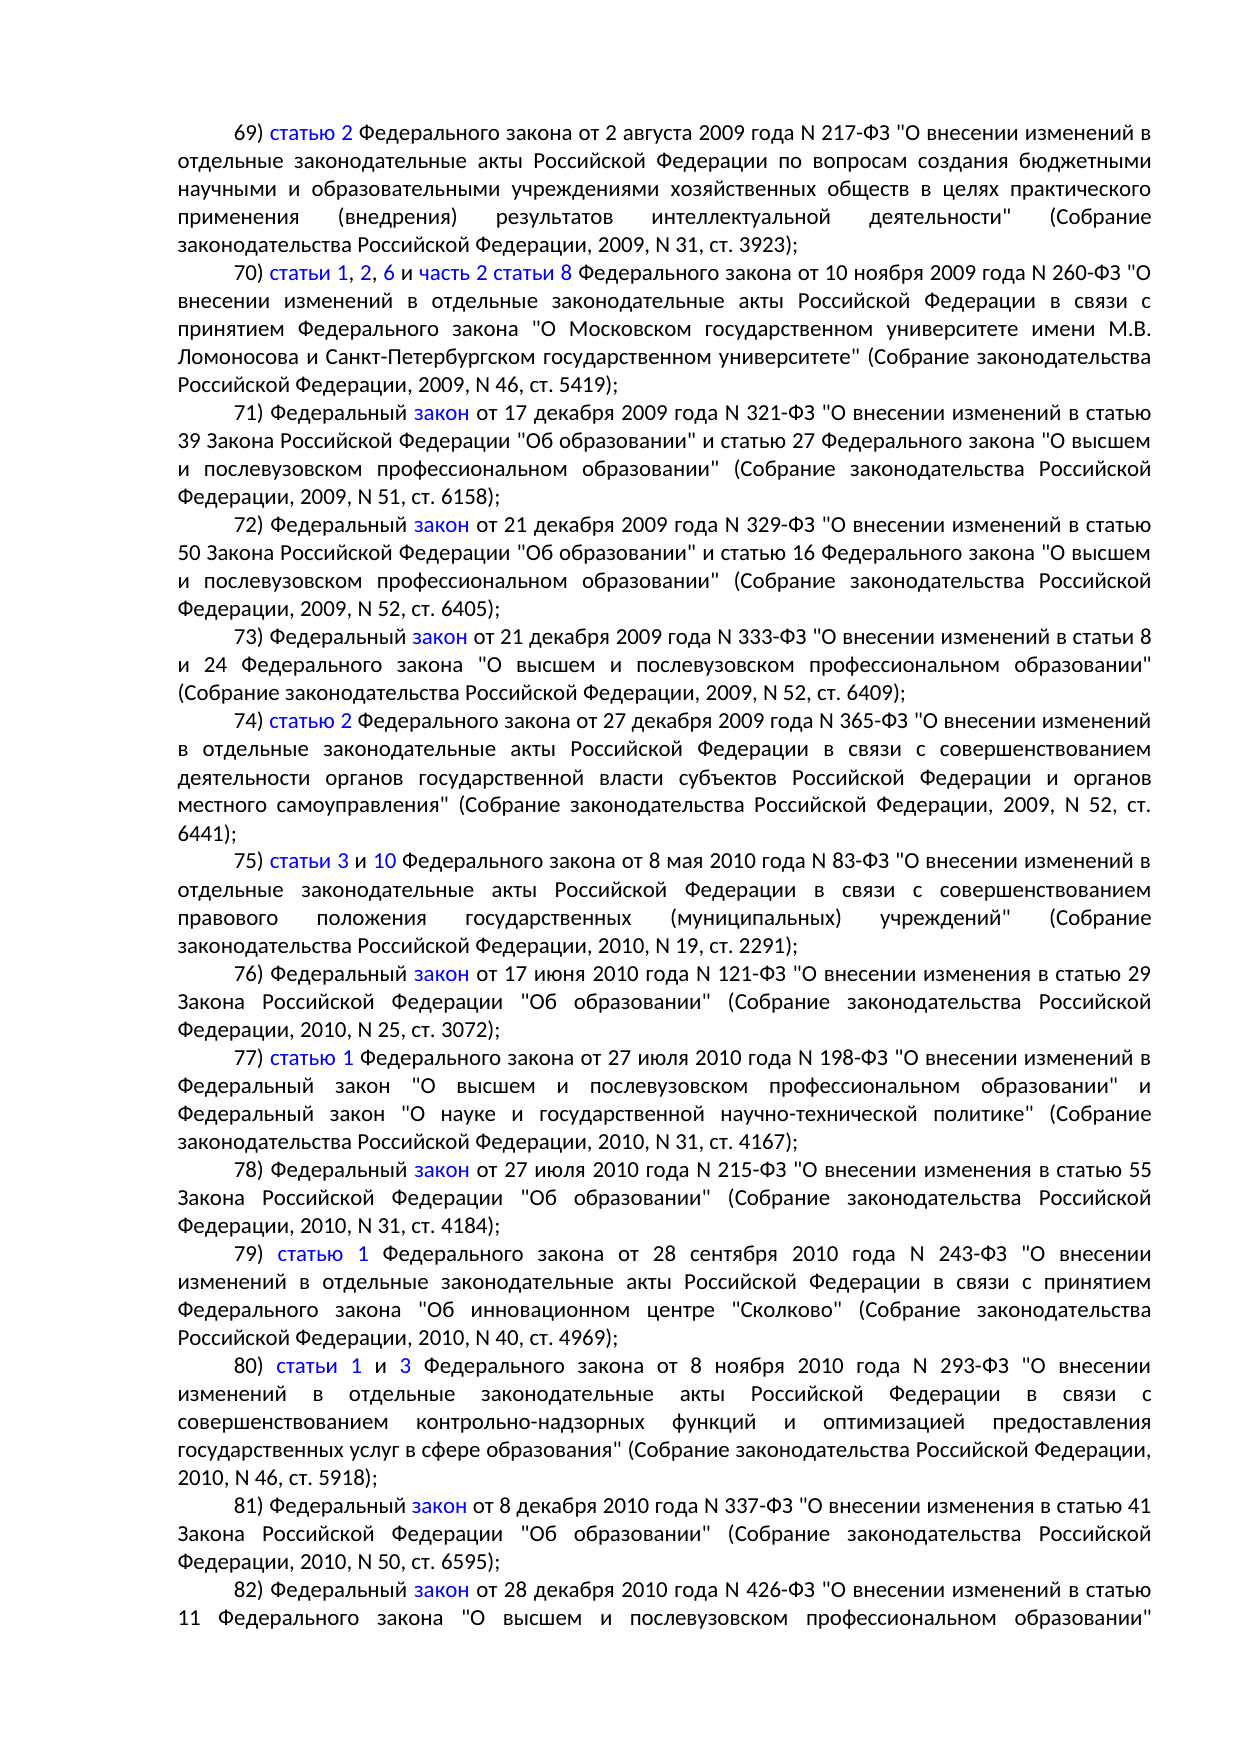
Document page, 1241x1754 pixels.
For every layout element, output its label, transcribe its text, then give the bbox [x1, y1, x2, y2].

text 81) Федеральный закон от 8 декабря 2010 года N 337-ФЗ "О внесении изменения в статью 41 Закона Российской Федерации "Об образовании" (Собрание законодательства Российской Федерации, 2010, N 50, ст. 6595); [177, 1491, 1152, 1575]
text 70) статьи 1, 2, 6 и часть 2 статьи 8 Федерального закона от 10 ноября 2009 года N 260-ФЗ "О внесении изменений в отдельные законодательные акты Российской Федерации в связи с принятием Федерального закона "О Московском государственном университете имени М.В. Ломоносова и Санкт-Петербургском государственном университете" (Собрание законодательства Российской Федерации, 2009, N 46, ст. 5419); [177, 258, 1152, 398]
text 79) статью 1 Федерального закона от 28 сентября 2010 года N 243-ФЗ "О внесении изменений в отдельные законодательные акты Российской Федерации в связи с принятием Федерального закона "Об инновационном центре "Сколково" (Собрание законодательства Российской Федерации, 2010, N 40, ст. 4969); [177, 1239, 1152, 1351]
text 71) Федеральный закон от 17 декабря 2009 года N 321-ФЗ "О внесении изменений в статью 39 Закона Российской Федерации "Об образовании" и статью 27 Федерального закона "О высшем и послевузовском профессиональном образовании" (Собрание законодательства Российской Федерации, 2009, N 51, ст. 6158); [177, 398, 1152, 510]
text 69) статью 2 Федерального закона от 2 августа 2009 года N 217-ФЗ "О внесении изменений в отдельные законодательные акты Российской Федерации по вопросам создания бюджетными научными и образовательными учреждениями хозяйственных обществ в целях практического применения (внедрения) результатов интеллектуальной деятельности" (Собрание законодательства Российской Федерации, 2009, N 31, ст. 3923); [177, 118, 1152, 258]
text 77) статью 1 Федерального закона от 27 июля 2010 года N 198-ФЗ "О внесении изменений в Федеральный закон "О высшем и послевузовском профессиональном образовании" и Федеральный закон "О науке и государственной научно-технической политике" (Собрание законодательства Российской Федерации, 2010, N 31, ст. 4167); [177, 1043, 1152, 1155]
text 73) Федеральный закон от 21 декабря 2009 года N 333-ФЗ "О внесении изменений в статьи 8 и 24 Федерального закона "О высшем и послевузовском профессиональном образовании" (Собрание законодательства Российской Федерации, 2009, N 52, ст. 6409); [177, 622, 1152, 707]
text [177, 1575, 1152, 1631]
text 72) Федеральный закон от 21 декабря 2009 года N 329-ФЗ "О внесении изменений в статью 50 Закона Российской Федерации "Об образовании" и статью 16 Федерального закона "О высшем и послевузовском профессиональном образовании" (Собрание законодательства Российской Федерации, 2009, N 52, ст. 6405); [177, 510, 1152, 622]
text 74) статью 2 Федерального закона от 27 декабря 2009 года N 365-ФЗ "О внесении изменений в отдельные законодательные акты Российской Федерации в связи с совершенствованием деятельности органов государственной власти субъектов Российской Федерации и органов местного самоуправления" (Собрание законодательства Российской Федерации, 2009, N 52, ст. 6441); [177, 707, 1152, 847]
text 78) Федеральный закон от 27 июля 2010 года N 215-ФЗ "О внесении изменения в статью 55 Закона Российской Федерации "Об образовании" (Собрание законодательства Российской Федерации, 2010, N 31, ст. 4184); [177, 1155, 1152, 1239]
text 75) статьи 3 и 10 Федерального закона от 8 мая 2010 года N 83-ФЗ "О внесении изменений в отдельные законодательные акты Российской Федерации в связи с совершенствованием правового положения государственных (муниципальных) учреждений" (Собрание законодательства Российской Федерации, 2010, N 19, ст. 2291); [177, 847, 1152, 959]
text 80) статьи 1 и 3 Федерального закона от 8 ноября 2010 года N 293-ФЗ "О внесении изменений в отдельные законодательные акты Российской Федерации в связи с совершенствованием контрольно-надзорных функций и оптимизацией предоставления государственных услуг в сфере образования" (Собрание законодательства Российской Федерации, 2010, N 46, ст. 5918); [177, 1351, 1152, 1491]
text 76) Федеральный закон от 17 июня 2010 года N 121-ФЗ "О внесении изменения в статью 29 Закона Российской Федерации "Об образовании" (Собрание законодательства Российской Федерации, 2010, N 25, ст. 3072); [177, 959, 1152, 1043]
